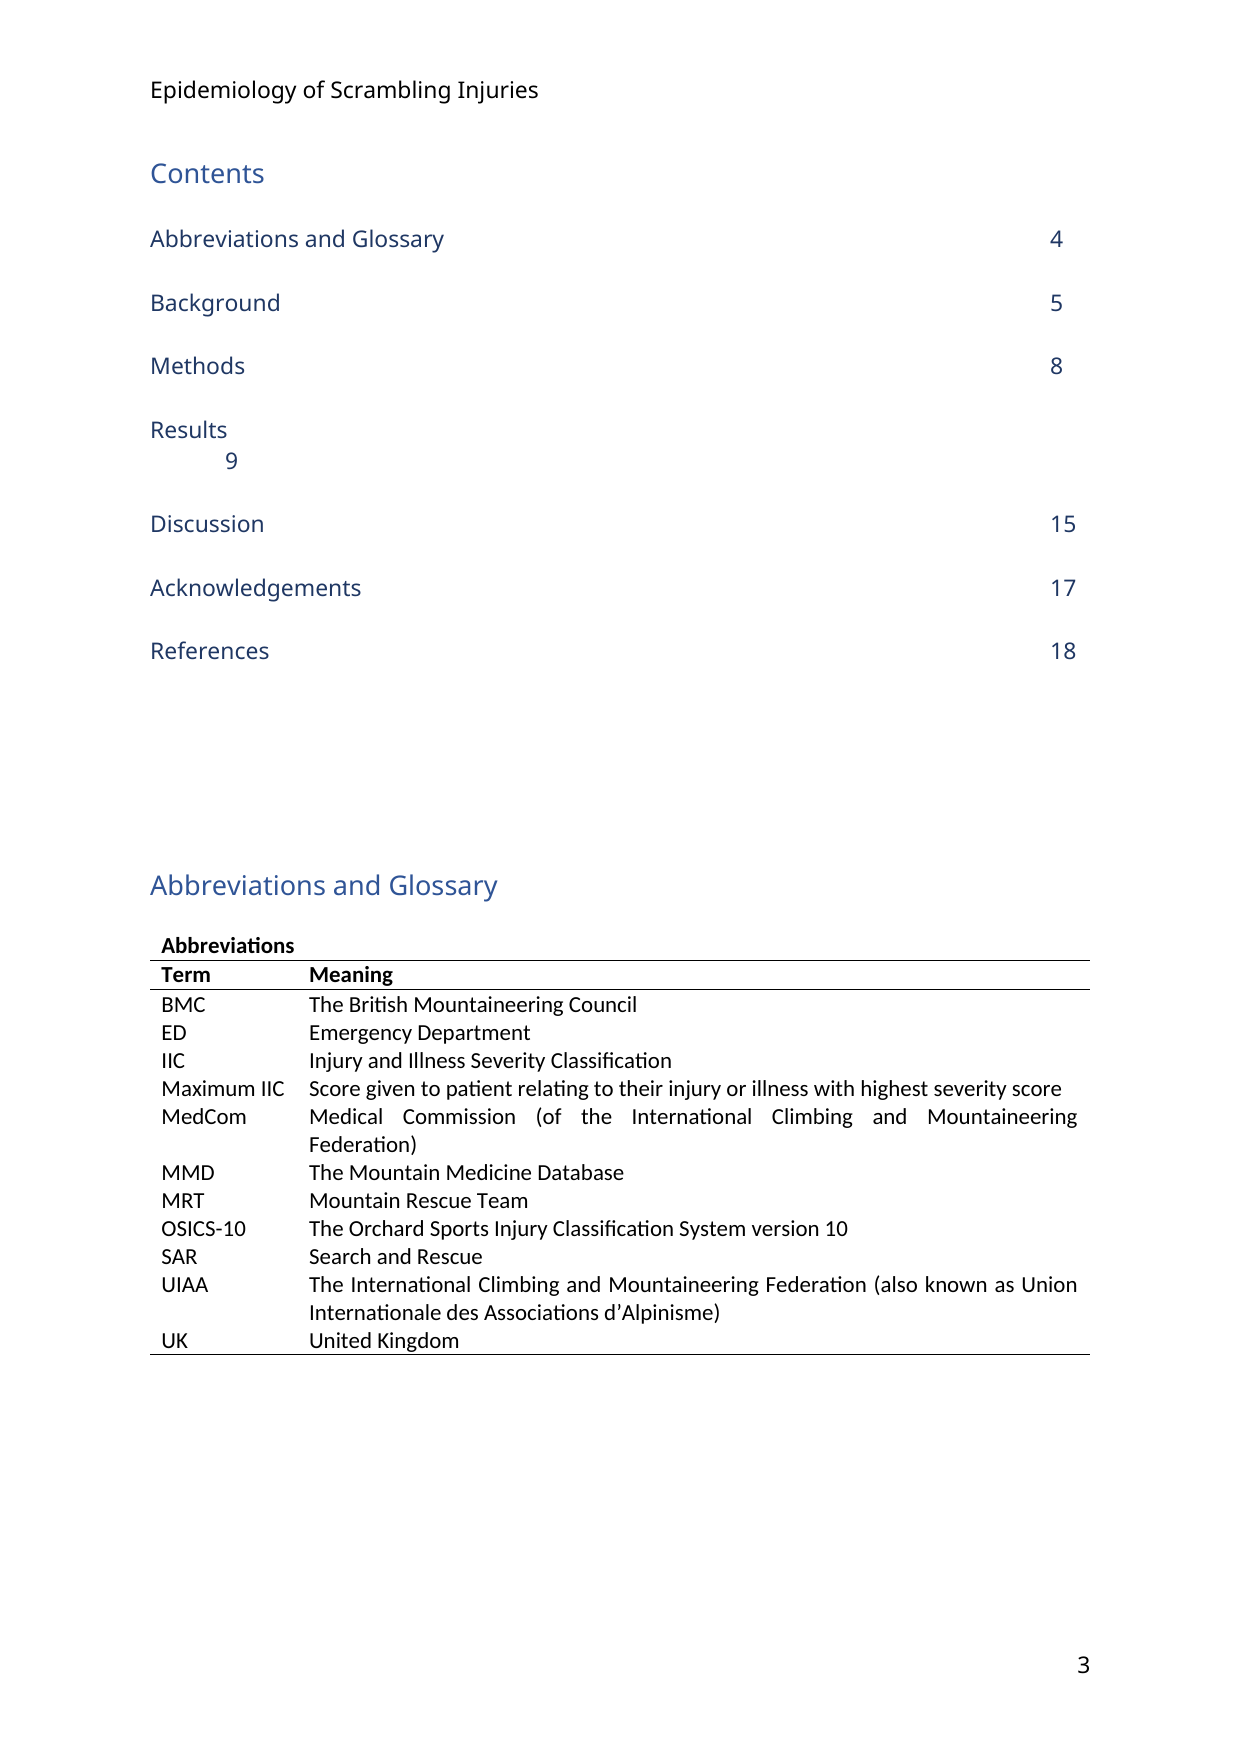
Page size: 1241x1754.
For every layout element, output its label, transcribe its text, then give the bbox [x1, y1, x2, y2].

subtitle Background 5 [150, 287, 1090, 318]
table_cell Mountain Rescue Team [298, 1186, 1090, 1214]
table_cell Emergency Department [298, 1018, 1090, 1046]
table_cell The British Mountaineering Council [298, 990, 1090, 1018]
table_cell Injury and Illness Severity Classification [298, 1046, 1090, 1074]
table_cell Meaning [298, 961, 1090, 989]
table_cell BMC [150, 990, 298, 1018]
table_cell ED [150, 1018, 298, 1046]
table_cell Medical Commission (of the International Climbing and Mountaineering Federation) [298, 1102, 1090, 1158]
table_cell Search and Rescue [298, 1242, 1090, 1270]
subtitle Abbreviations and Glossary [150, 867, 1090, 903]
table_cell Score given to patient relating to their injury or illness with highest severity score [298, 1074, 1090, 1102]
subtitle Discussion 15 [150, 508, 1090, 539]
table_cell MRT [150, 1186, 298, 1214]
table_cell UIAA [150, 1270, 298, 1326]
table_cell United Kingdom [298, 1326, 1090, 1354]
subtitle Contents [150, 154, 1090, 191]
table_cell The Orchard Sports Injury Classification System version 10 [298, 1214, 1090, 1242]
table_cell SAR [150, 1242, 298, 1270]
subtitle Abbreviations and Glossary 4 [150, 223, 1090, 254]
table_cell MMD [150, 1158, 298, 1186]
table_cell Term [150, 961, 298, 989]
table_cell OSICS-10 [150, 1214, 298, 1242]
table_cell The International Climbing and Mountaineering Federation (also known as Union Internationale des Associations d’Alpinisme) [298, 1270, 1090, 1326]
table_cell UK [150, 1326, 298, 1354]
table_cell The Mountain Medicine Database [298, 1158, 1090, 1186]
subtitle Methods 8 [150, 350, 1090, 381]
table_cell Maximum IIC [150, 1074, 298, 1102]
table_cell MedCom [150, 1102, 298, 1158]
subtitle Acknowledgements 17 [150, 572, 1090, 603]
table_cell IIC [150, 1046, 298, 1074]
subtitle Results 9 [150, 413, 1090, 476]
subtitle References 18 [150, 635, 1090, 666]
table_header Abbreviations [150, 932, 1090, 959]
